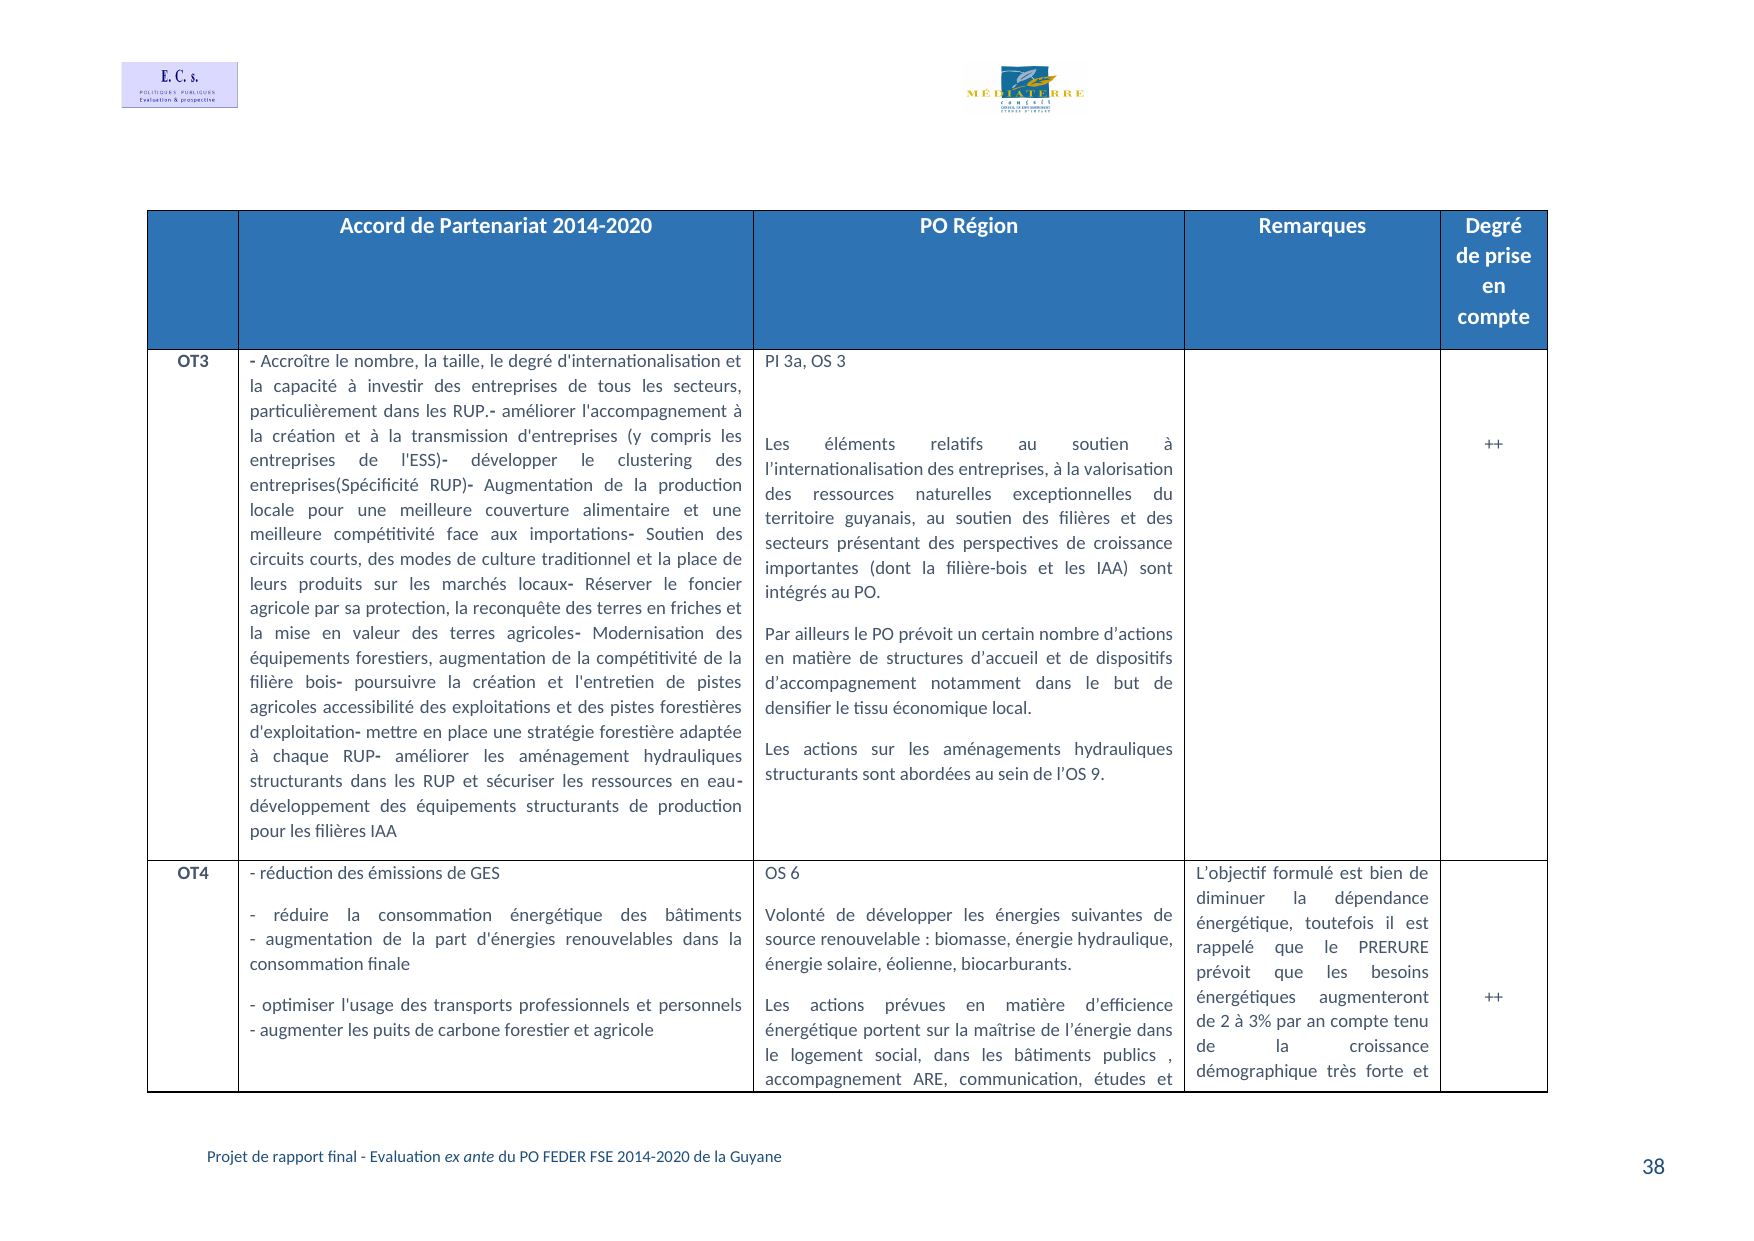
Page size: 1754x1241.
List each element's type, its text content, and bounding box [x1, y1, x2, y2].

table_cell OT4 [148, 861, 238, 1091]
table_header PO Région [754, 211, 1184, 349]
table_cell - Accroître le nombre, la taille, le degré d'internationalisation et la capacité à investir des entreprises de tous les secteurs, particulièrement dans les RUP.- améliorer l'accompagnement à la création et à la transmission d'entreprises (y compris les entreprises de l'ESS)- développer le clustering des entreprises(Spécificité RUP)- Augmentation de la production locale pour une meilleure couverture alimentaire et une meilleure compétitivité face aux importations- Soutien des circuits courts, des modes de culture traditionnel et la place de leurs produits sur les marchés locaux- Réserver le foncier agricole par sa protection, la reconquête des terres en friches et la mise en valeur des terres agricoles- Modernisation des équipements forestiers, augmentation de la compétitivité de la filière bois- poursuivre la création et l'entretien de pistes agricoles accessibilité des exploitations et des pistes forestières d'exploitation- mettre en place une stratégie forestière adaptée à chaque RUP- améliorer les aménagement hydrauliques structurants dans les RUP et sécuriser les ressources en eau- développement des équipements structurants de production pour les filières IAA [239, 350, 753, 860]
table_cell ++ [1441, 350, 1547, 860]
picture [121, 62, 238, 108]
table_cell PI 3a, OS 3 Les éléments relatifs au soutien à l’internationalisation des entreprises, à la valorisation des ressources naturelles exceptionnelles du territoire guyanais, au soutien des filières et des secteurs présentant des perspectives de croissance importantes (dont la filière-bois et les IAA) sont intégrés au PO. Par ailleurs le PO prévoit un certain nombre d’actions en matière de structures d’accueil et de dispositifs d’accompagnement notamment dans le but de densifier le tissu économique local. Les actions sur les aménagements hydrauliques structurants sont abordées au sein de l’OS 9. [754, 350, 1184, 860]
table_cell OT3 [148, 350, 238, 860]
picture [963, 62, 1089, 117]
table_cell [1185, 350, 1440, 860]
table_header Degré de prise en compte [1441, 211, 1547, 349]
table_header Remarques [1185, 211, 1440, 349]
table_header Accord de Partenariat 2014-2020 [239, 211, 753, 349]
table_header [148, 211, 238, 349]
table_cell ++ [1441, 861, 1547, 1091]
